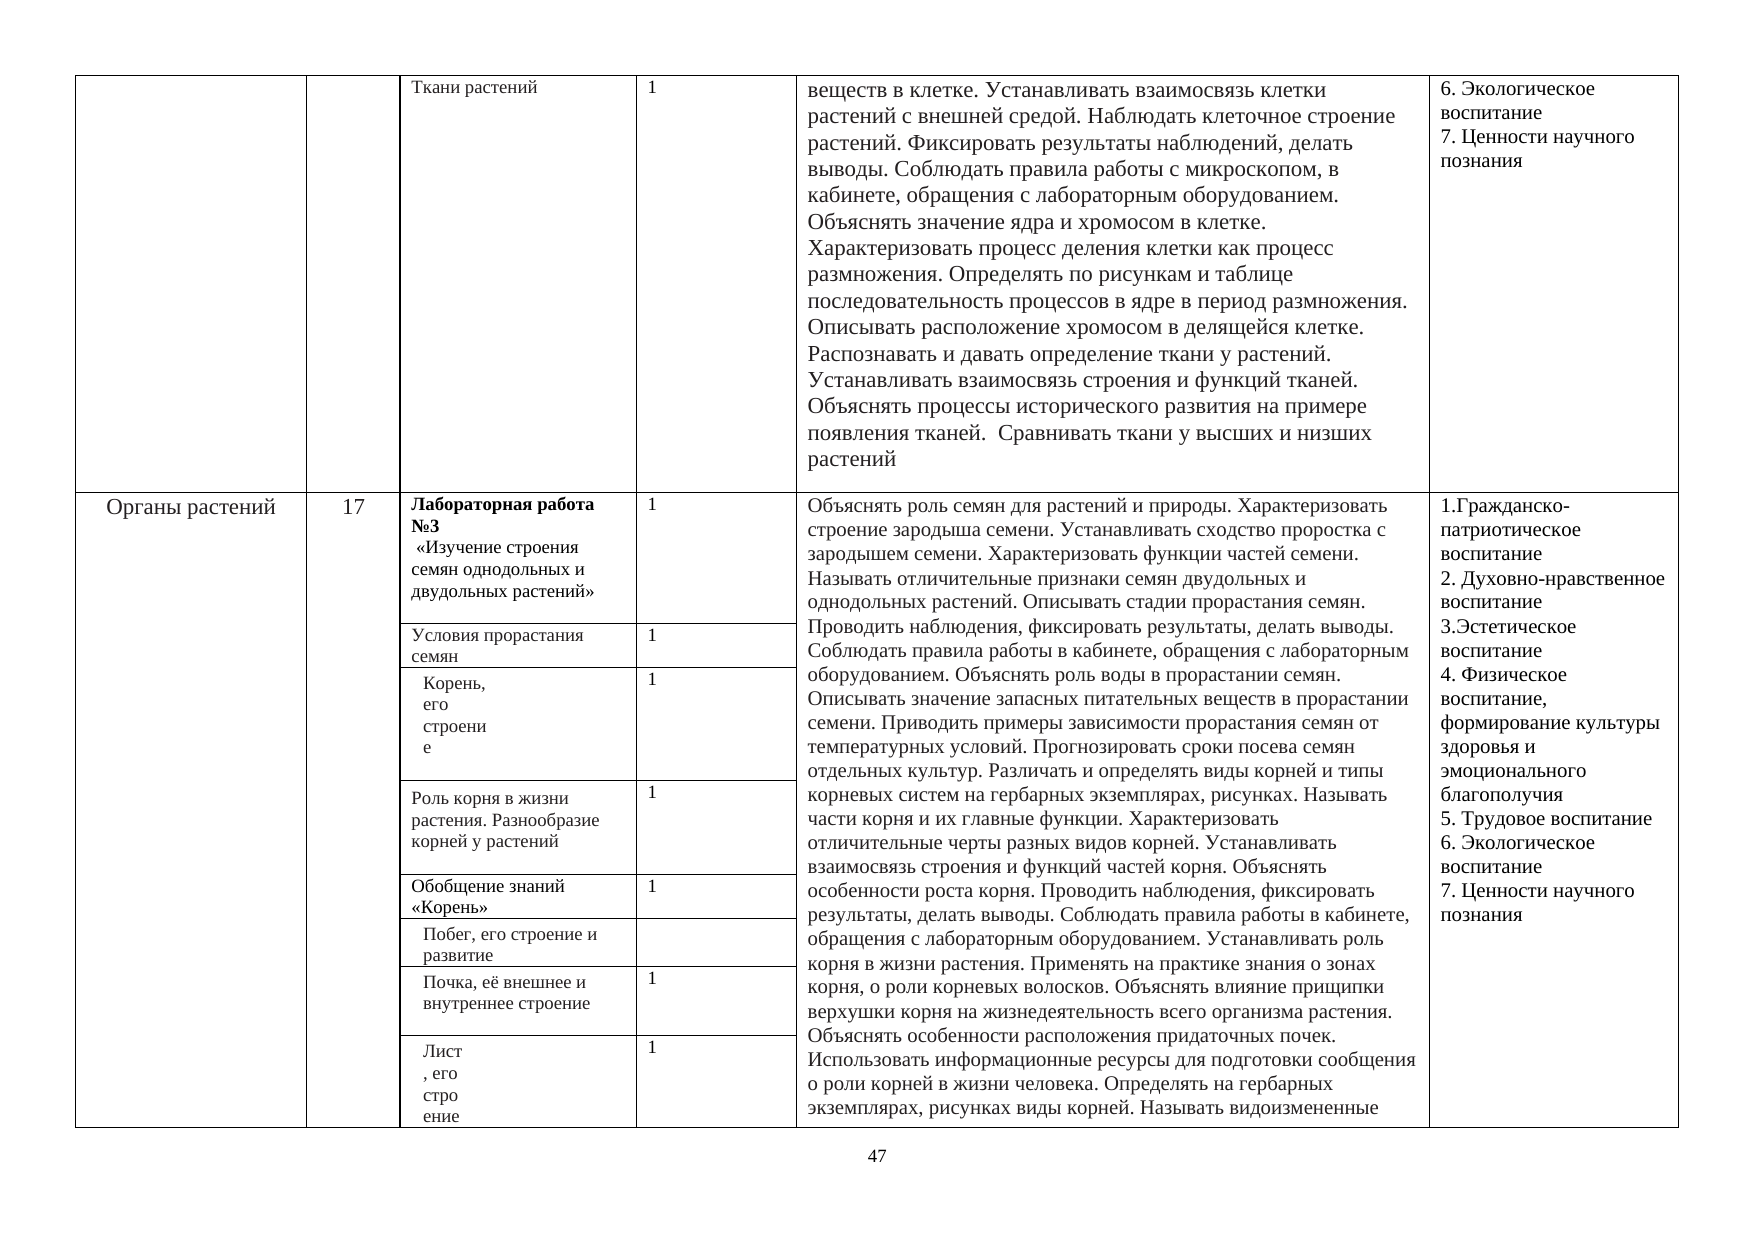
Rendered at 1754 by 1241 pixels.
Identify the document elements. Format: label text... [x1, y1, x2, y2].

table_cell 1 [637, 781, 796, 873]
table_cell Органы растений [76, 493, 306, 1127]
table_cell 1 [637, 967, 796, 1035]
table_cell 1 [637, 76, 796, 492]
table_cell Обобщение знаний «Корень» [401, 875, 636, 918]
table_cell 17 [307, 493, 399, 1127]
table_cell Лабораторная работа №3 «Изучение строения семян однодольных и двудольных растений» [401, 493, 636, 623]
table_cell 1 [637, 875, 796, 918]
table_cell 1 [637, 493, 796, 623]
table_cell 1 [637, 624, 796, 667]
table_cell [637, 919, 796, 966]
table_cell Объяснять роль семян для растений и природы. Характеризовать строение зародыша семени. Устанавливать сходство проростка с зародышем семени. Характеризовать функции частей семени. Называть отличительные признаки семян двудольных и однодольных растений. Описывать стадии прорастания семян. Проводить наблюдения, фиксировать результаты, делать выводы. Соблюдать правила работы в кабинете, обращения с лабораторным оборудованием. Объяснять роль воды в прорастании семян. Описывать значение запасных питательных веществ в прорастании семени. Приводить примеры зависимости прорастания семян от температурных условий. Прогнозировать сроки посева семян отдельных культур. Различать и определять виды корней и типы корневых систем на гербарных экземплярах, рисунках. Называть части корня и их главные функции. Характеризовать отличительные черты разных видов корней. Устанавливать взаимосвязь строения и функций частей корня. Объяснять особенности роста корня. Проводить наблюдения, фиксировать результаты, делать выводы. Соблюдать правила работы в кабинете, обращения с лабораторным оборудованием. Устанавливать роль корня в жизни растения. Применять на практике знания о зонах корня, о роли корневых волосков. Объяснять влияние прищипки верхушки корня на жизнедеятельность всего организма растения. Объяснять особенности расположения придаточных почек. Использовать информационные ресурсы для подготовки сообщения о роли корней в жизни человека. Определять на гербарных экземплярах, рисунках виды корней. Называть видоизмененные формы корней. Устанавливать соответствие измененных форм корней с их функциями. Называть части побега. Объяснять основные функции побега. Определять типы почек на рисунках, гербарных экземплярах. Характеризовать почку как зачаточный побег. Наблюдать и характеризовать особенности побегов в весенне-летний, осенне-зимний периоды. Устанавливать зависимость роста и развития побега от условий среды. Наблюдать и фиксировать результаты наблюдений. Сравнивать строение вегетативных и цветочных почек, делать выводы. Соблюдать правила работы в кабинете, обращения с лабораторным оборудованием. Отличать и сравнивать вегетативные и генеративные почки побегов. Характеризовать условия роста главного стебля, боковых побегов. Наблюдать и характеризовать особенности побегов в весенне-летний, осенне-зимний периоды. Объяснять использование прищипки и пасынкования в практической деятельности человека. Называть условия и значение пробуждения спящих почек. Определять части листа на гербарных экземплярах, комнатных растениях, рисунках. Характеризовать типы листьев и приводить примеры. Раскрывать функции листа в жизни растения. Различать процессы фотосинтеза и газообмена в листьях. Устанавливать взаимосвязь клеточного строения и функций частей листа. Объяснять назначение листа в жизни растения и для природы. Устанавливать взаимосвязь строения и функций листа. Характеризовать условия процессов фотосинтеза и газообмена. Определять по гербарным экземплярам, натуральным объектам, рисункам типы видоизменения листьев, объяснять их причины возникновения. Характеризовать роль листопада в жизни растений. Описывать значение стебля в побеге. Характеризовать внешнее и внутреннее строение стебля. Различать части внутреннего строения стебля на рисунках, таблице. Устанавливать различие проводящей ткани в древесине и лубе. Приводить примеры различных типов стеблей. Объяснять роль камбия в стебле. Объяснять роль внутренних частей стебля в жизни растения. Определять на натуральных объектах, рисунках, фотографиях типы видоизменений надземных побегов. Различать и характеризовать видоизменения подземных побегов. Исследовать внешнее строение корневища, клубня, луковицы. Фиксировать результаты исследования, делать выводы. Соблюдать правила работы в кабинете, обращения с лабораторным оборудованием. Определять и называть части цветка по натуральным объектам, рисункам и фотографиям. Устанавливать взаимосвязь частей цветка с выполняемыми функциями. Объяснять процессы, происходящие при перекрестном опылении. Описывать основные особенности оплодотворения у цветковых растений. Устанавливать взаимосвязь между цветением, опылением и оплодотворением. Характеризовать типы соцветий и их значение. Называть и описывать различные типы опыления на конкретных примерах растений. Приводить признаки различия цветков с разными типами их опыления. Делать выводы о роли опыления в жизни растений и связи их с животными-опылителями. Характеризовать значение искусственного опыления цветковых растений в работе селекционеров. Сравнивать и классифицировать различные типы плодов. Различать типы плодов на натуральных объектах, рисунках. Объяснять процесс образования плода. Описывать способы распространения плодов и семян на основе наблюдений. Использовать информационные ресурсы для подготовки сообщения о роли плодов и семян в природе и в жизни человека. Аргументировать утверждение об организме растений как живой системе. Характеризовать взаимосвязь систем органов в биосистеме и ее значение. Называть функциональные свойства органов растений в целостной биосистеме. Объяснять зависимость формирования главных органов растения — корней и побегов — от условий среды. Обобщать и систематизировать знания по теме, делать выводы [797, 493, 1429, 1127]
table_cell Ткани растений [401, 76, 636, 492]
table_cell Условия прорастания семян [401, 624, 636, 667]
table_cell 1 [637, 668, 796, 779]
table_cell Корень, его строение [401, 668, 636, 779]
table_cell Побег, его строение и развитие [401, 919, 636, 966]
table_cell Роль корня в жизни растения. Разнообразие корней у растений [401, 781, 636, 873]
table_cell Почка, её внешнее и внутреннее строение [401, 967, 636, 1035]
table_cell 1.Гражданско-патриотическое воспитание 2. Духовно-нравственное воспитание 3.Эстетическое воспитание 4. Физическое воспитание, формирование культуры здоровья и эмоционального благополучия 5. Трудовое воспитание 6. Экологическое воспитание 7. Ценности научного познания [1430, 493, 1678, 1127]
table_cell Лист, его строение [401, 1036, 636, 1127]
table_cell 1 [637, 1036, 796, 1127]
